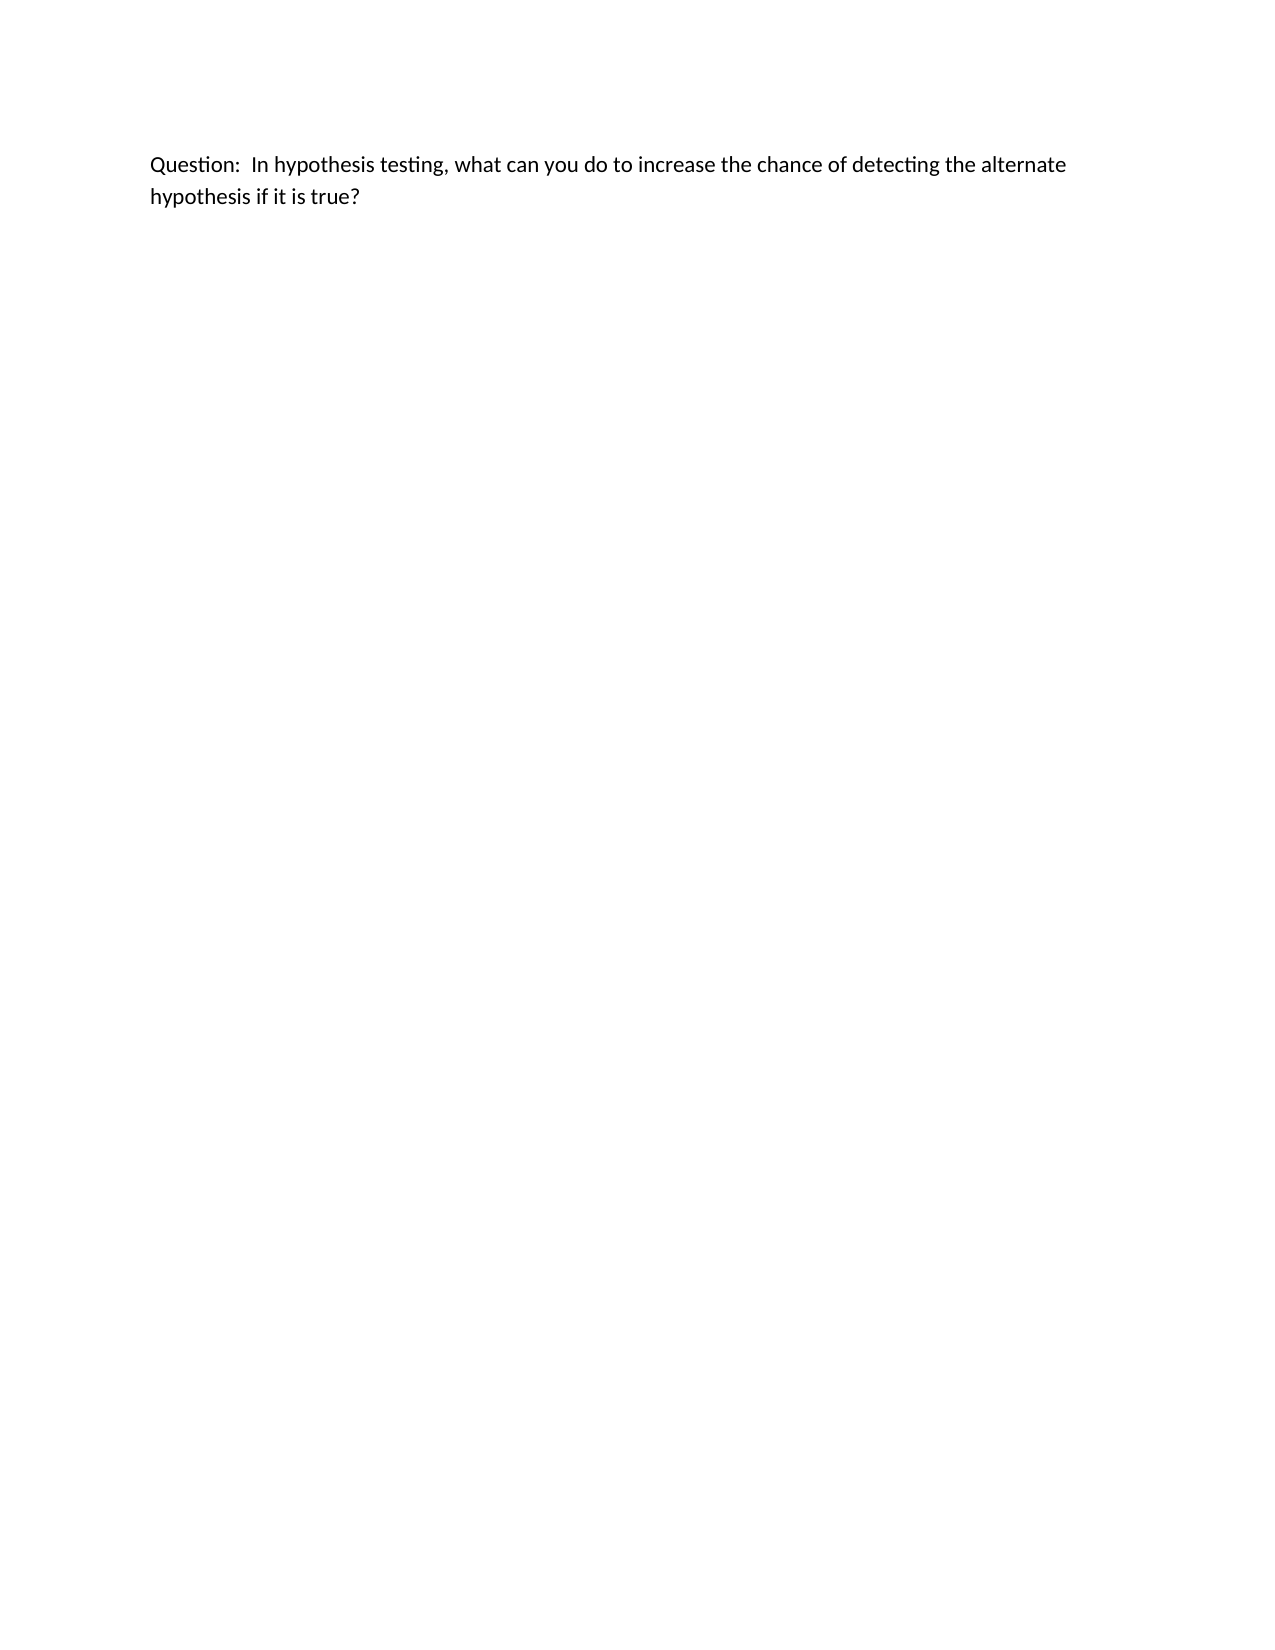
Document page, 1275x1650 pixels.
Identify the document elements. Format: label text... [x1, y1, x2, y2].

text Question: In hypothesis testing, what can you do to increase the chance of detecting the alternate hypothesis if it is true? [150, 150, 1125, 210]
